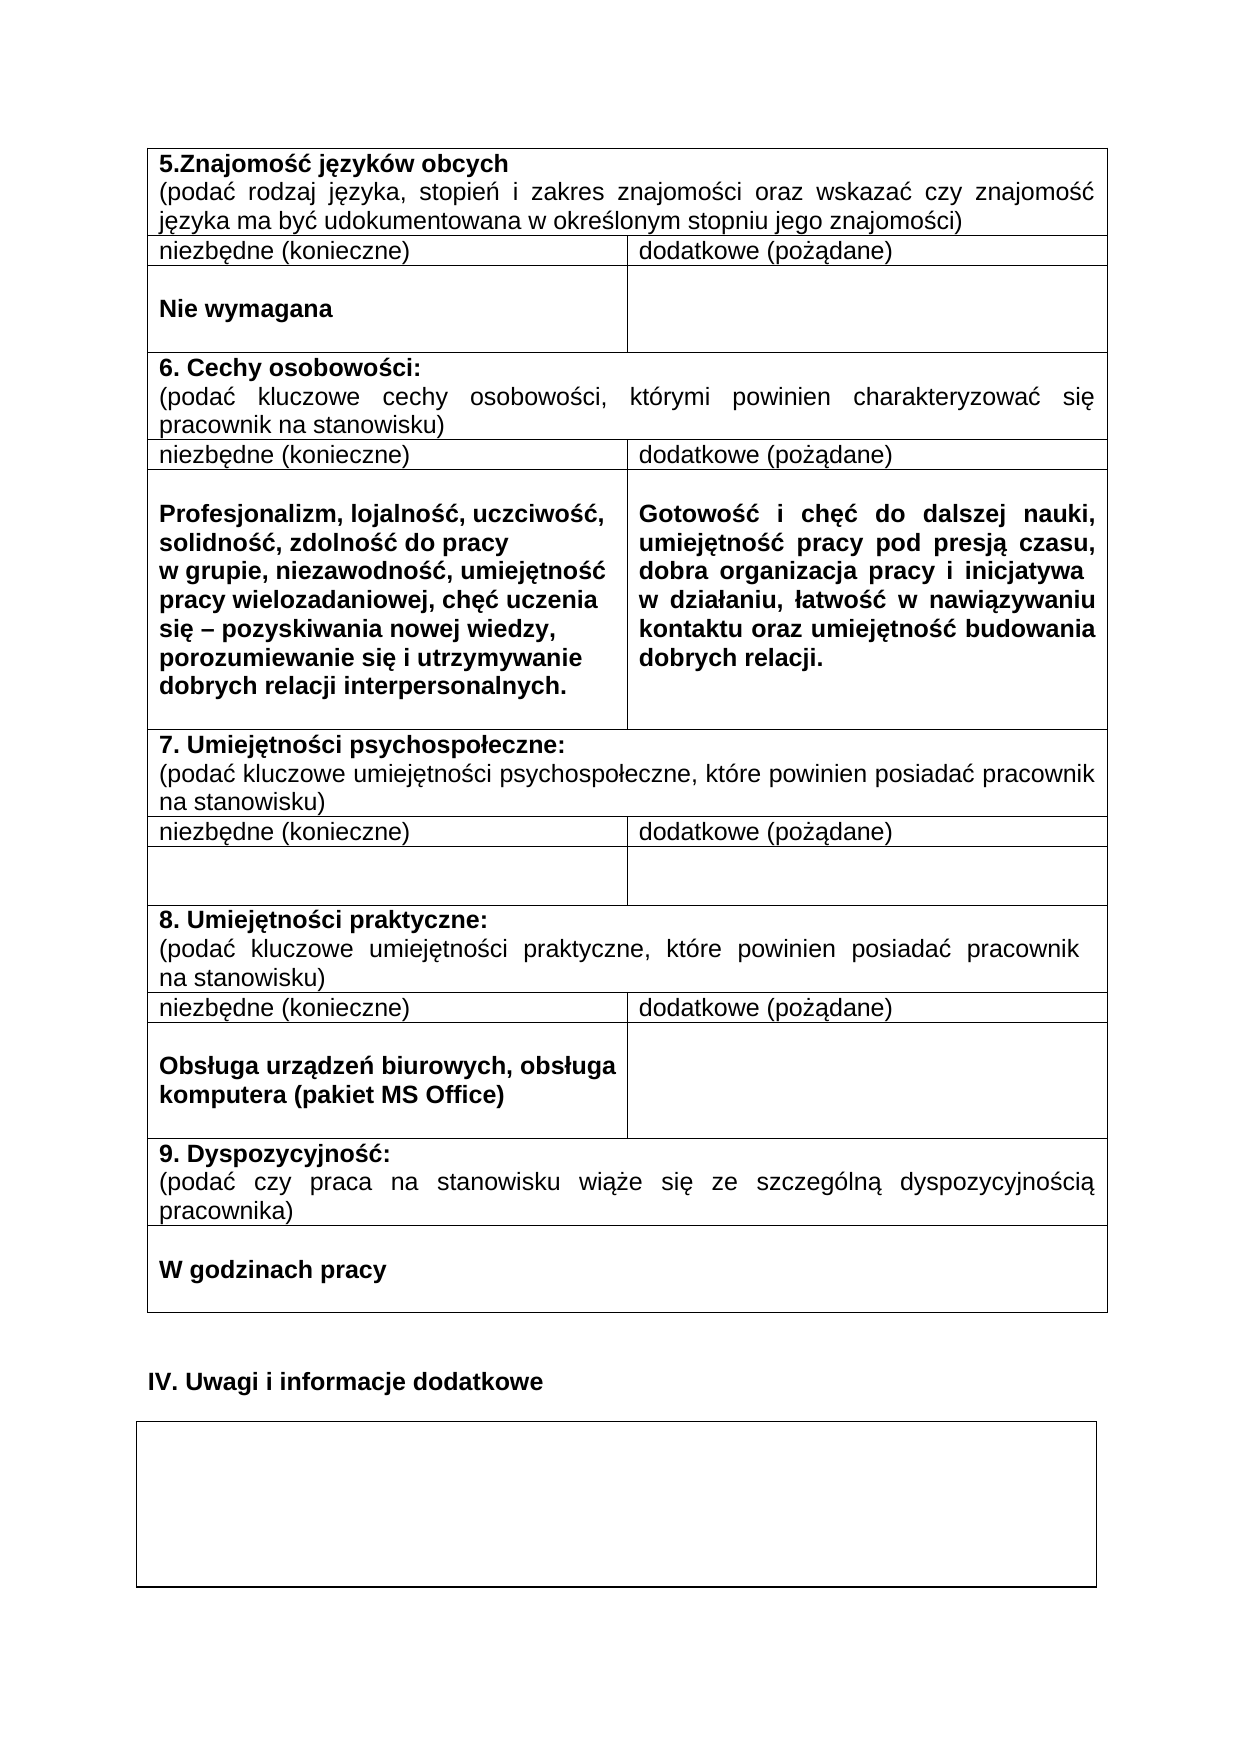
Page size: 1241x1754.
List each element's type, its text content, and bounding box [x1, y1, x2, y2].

table_cell dodatkowe (pożądane) [628, 817, 1107, 846]
table_cell Obsługa urządzeń biurowych, obsługa komputera (pakiet MS Office) [148, 1023, 627, 1138]
table_cell dodatkowe (pożądane) [628, 236, 1107, 265]
table_cell dodatkowe (pożądane) [628, 440, 1107, 469]
table_cell 6. Cechy osobowości: (podać kluczowe cechy osobowości, którymi powinien charakteryzować się pracownik na stanowisku) [148, 353, 1107, 439]
table_cell 8. Umiejętności praktyczne: (podać kluczowe umiejętności praktyczne, które powinien posiadać pracownik na stanowisku) [148, 906, 1107, 992]
table_cell [628, 266, 1107, 352]
table_cell [148, 847, 627, 904]
table_cell Nie wymagana [148, 266, 627, 352]
table_cell niezbędne (konieczne) [148, 440, 627, 469]
table_cell W godzinach pracy [148, 1226, 1107, 1312]
table_cell 9. Dyspozycyjność: (podać czy praca na stanowisku wiąże się ze szczególną dyspozycyjnością pracownika) [148, 1139, 1107, 1225]
table_cell dodatkowe (pożądane) [628, 993, 1107, 1022]
table_cell Gotowość i chęć do dalszej nauki, umiejętność pracy pod presją czasu, dobra organizacja pracy i inicjatywa w działaniu, łatwość w nawiązywaniu kontaktu oraz umiejętność budowania dobrych relacji. [628, 470, 1107, 729]
table_cell niezbędne (konieczne) [148, 993, 627, 1022]
table_cell [628, 1023, 1107, 1138]
table_header [137, 1422, 1096, 1586]
table_cell [628, 847, 1107, 904]
table_cell 7. Umiejętności psychospołeczne: (podać kluczowe umiejętności psychospołeczne, które powinien posiadać pracownik na stanowisku) [148, 730, 1107, 816]
text IV. Uwagi i informacje dodatkowe [148, 1367, 1093, 1396]
table_cell niezbędne (konieczne) [148, 817, 627, 846]
table_cell niezbędne (konieczne) [148, 236, 627, 265]
table_cell 5.Znajomość języków obcych (podać rodzaj języka, stopień i zakres znajomości oraz wskazać czy znajomość języka ma być udokumentowana w określonym stopniu jego znajomości) [148, 149, 1107, 235]
table_cell Profesjonalizm, lojalność, uczciwość, solidność, zdolność do pracy w grupie, niezawodność, umiejętność pracy wielozadaniowej, chęć uczenia się – pozyskiwania nowej wiedzy, porozumiewanie się i utrzymywanie dobrych relacji interpersonalnych. [148, 470, 627, 729]
